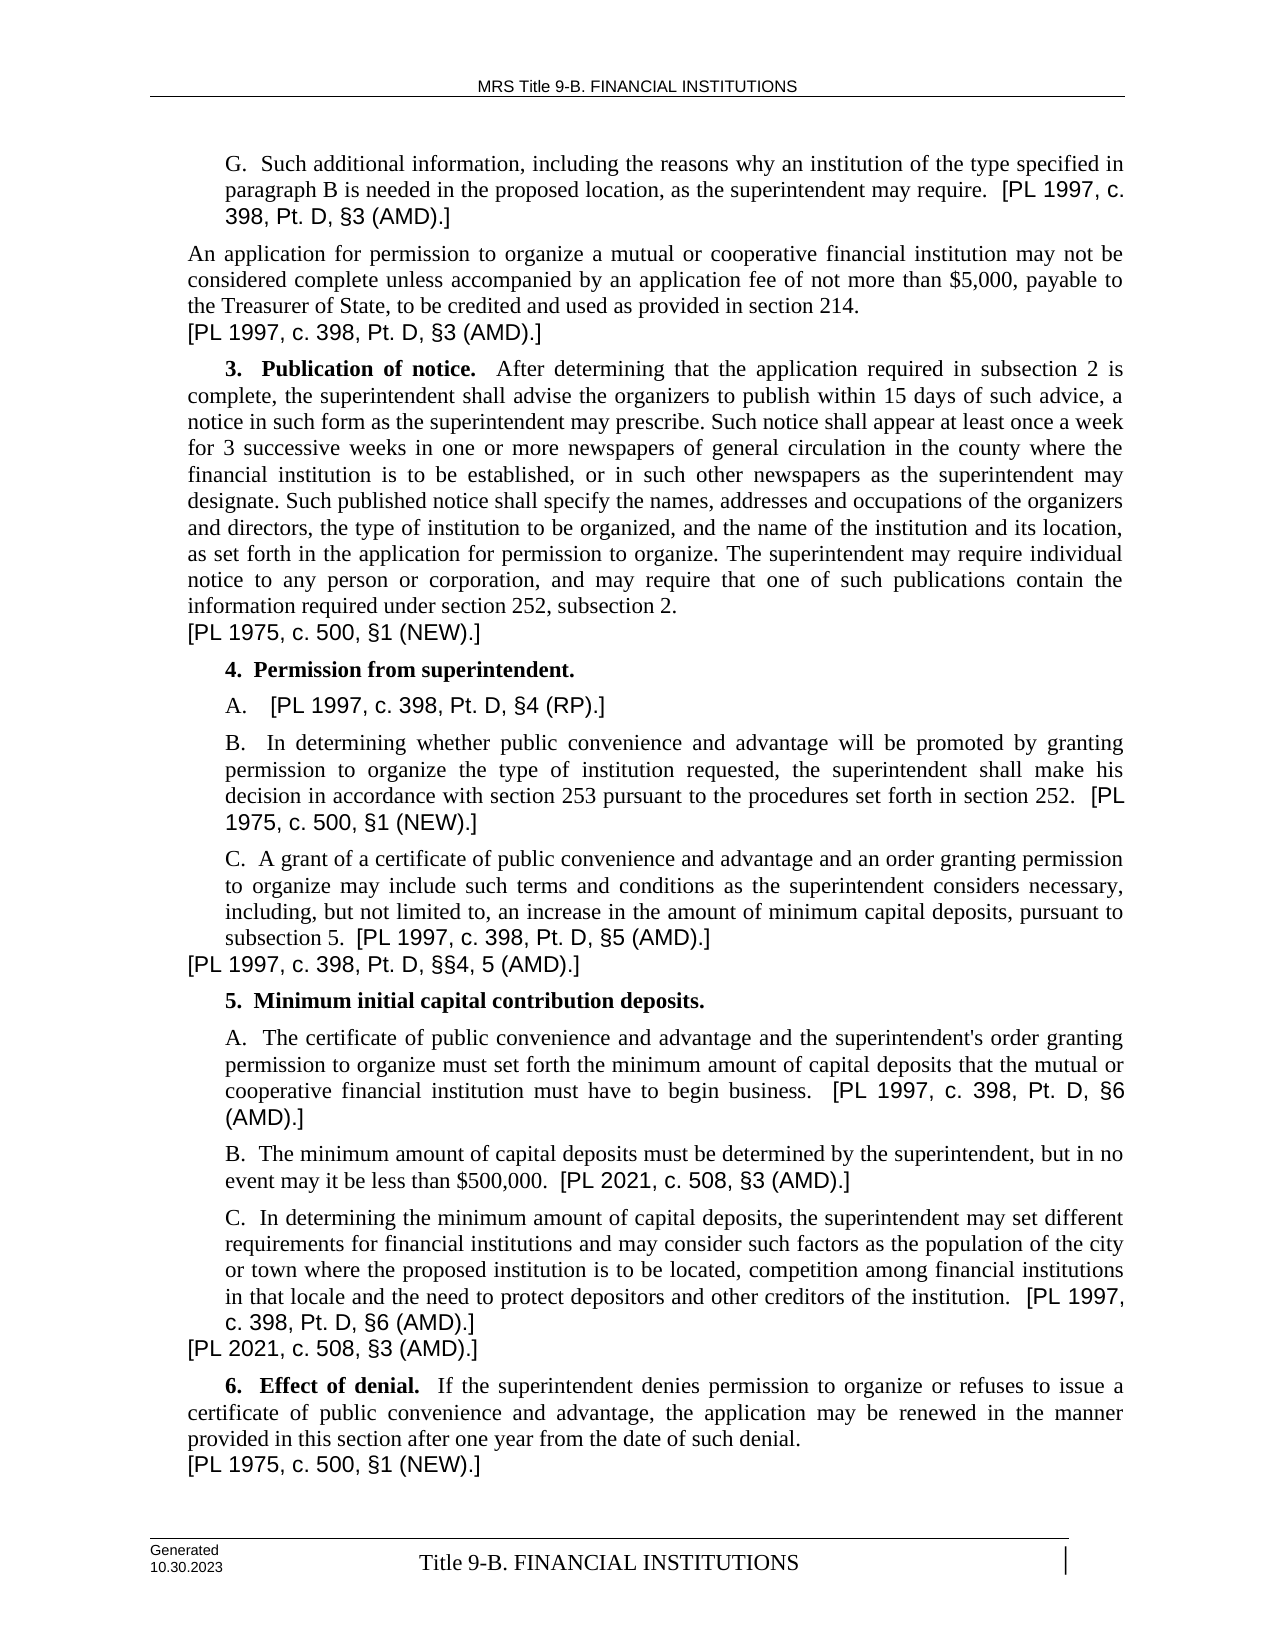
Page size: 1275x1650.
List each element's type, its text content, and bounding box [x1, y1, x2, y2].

text 4. Permission from superintendent. [187, 656, 1125, 682]
text 3. Publication of notice. After determining that the application required in subsection 2 is complete, the superintendent shall advise the organizers to publish within 15 days of such advice, a notice in such form as the superintendent may prescribe. Such notice shall appear at least once a week for 3 successive weeks in one or more newspapers of general circulation in the county where the financial institution is to be established, or in such other newspapers as the superintendent may designate. Such published notice shall specify the names, addresses and occupations of the organizers and directors, the type of institution to be organized, and the name of the institution and its location, as set forth in the application for permission to organize. The superintendent may require individual notice to any person or corporation, and may require that one of such publications contain the information required under section 252, subsection 2. [187, 355, 1125, 619]
text [PL 1975, c. 500, §1 (NEW).] [187, 619, 1125, 645]
text C. In determining the minimum amount of capital deposits, the superintendent may set different requirements for financial institutions and may consider such factors as the population of the city or town where the proposed institution is to be located, competition among financial institutions in that locale and the need to protect depositors and other creditors of the institution. [PL 1997, c. 398, Pt. D, §6 (AMD).] [225, 1203, 1125, 1335]
text 5. Minimum initial capital contribution deposits. [187, 988, 1125, 1014]
text A. The certificate of public convenience and advantage and the superintendent's order granting permission to organize must set forth the minimum amount of capital deposits that the mutual or cooperative financial institution must have to begin business. [PL 1997, c. 398, Pt. D, §6 (AMD).] [225, 1024, 1125, 1130]
text [PL 1975, c. 500, §1 (NEW).] [187, 1451, 1125, 1478]
text [PL 1997, c. 398, Pt. D, §§4, 5 (AMD).] [187, 951, 1125, 977]
text G. Such additional information, including the reasons why an institution of the type specified in paragraph B is needed in the proposed location, as the superintendent may require. [PL 1997, c. 398, Pt. D, §3 (AMD).] [225, 150, 1125, 229]
text C. A grant of a certificate of public convenience and advantage and an order granting permission to organize may include such terms and conditions as the superintendent considers necessary, including, but not limited to, an increase in the amount of minimum capital deposits, pursuant to subsection 5. [PL 1997, c. 398, Pt. D, §5 (AMD).] [225, 845, 1125, 951]
text [PL 2021, c. 508, §3 (AMD).] [187, 1335, 1125, 1362]
text B. In determining whether public convenience and advantage will be promoted by granting permission to organize the type of institution requested, the superintendent shall make his decision in accordance with section 253 pursuant to the procedures set forth in section 252. [PL 1975, c. 500, §1 (NEW).] [225, 729, 1125, 835]
text 6. Effect of denial. If the superintendent denies permission to organize or refuses to issue a certificate of public convenience and advantage, the application may be renewed in the manner provided in this section after one year from the date of such denial. [187, 1372, 1125, 1451]
text [PL 1997, c. 398, Pt. D, §3 (AMD).] [187, 319, 1125, 345]
text B. The minimum amount of capital deposits must be determined by the superintendent, but in no event may it be less than $500,000. [PL 2021, c. 508, §3 (AMD).] [225, 1140, 1125, 1193]
text A. [PL 1997, c. 398, Pt. D, §4 (RP).] [225, 692, 1125, 719]
text An application for permission to organize a mutual or cooperative financial institution may not be considered complete unless accompanied by an application fee of not more than $5,000, payable to the Treasurer of State, to be credited and used as provided in section 214. [187, 239, 1125, 319]
